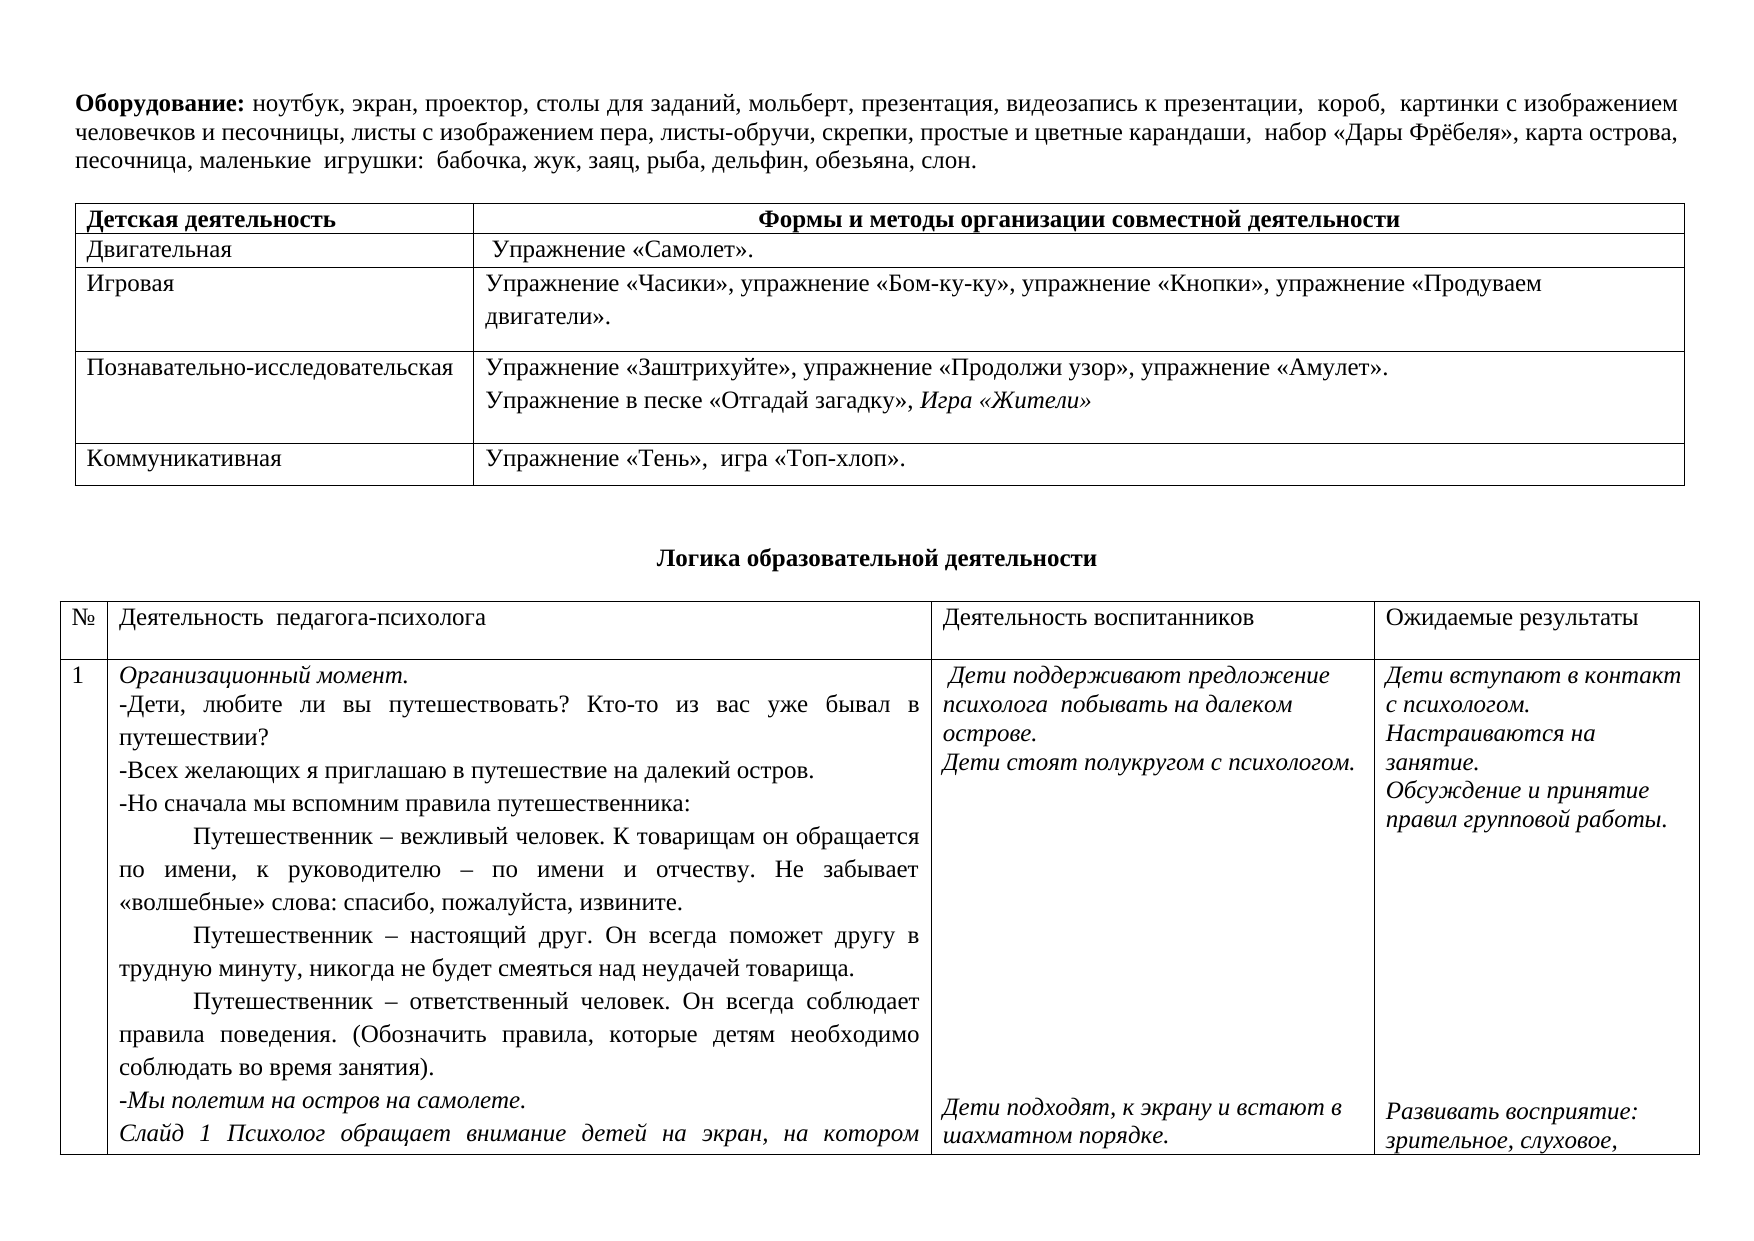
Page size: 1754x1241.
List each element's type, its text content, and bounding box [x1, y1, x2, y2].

table_cell Упражнение «Часики», упражнение «Бом-ку-ку», упражнение «Кнопки», упражнение «Продуваем двигатели». [474, 268, 1684, 351]
table_header Ожидаемые результаты [1375, 602, 1699, 659]
table_cell Познавательно-исследовательская [76, 352, 473, 442]
table_cell Упражнение «Заштрихуйте», упражнение «Продолжи узор», упражнение «Амулет». Упражнение в песке «Отгадай загадку», Игра «Жители» [474, 352, 1684, 442]
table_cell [1375, 660, 1699, 1153]
table_header № [61, 602, 107, 659]
table_header Детская деятельность [76, 204, 473, 233]
table_cell Игровая [76, 268, 473, 351]
table_cell Коммуникативная [76, 444, 473, 485]
table_header Деятельность воспитанников [932, 602, 1374, 659]
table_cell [61, 660, 107, 1153]
table_header Формы и методы организации совместной деятельности [474, 204, 1684, 233]
text Оборудование: ноутбук, экран, проектор, столы для заданий, мольберт, презентация, видеозапись к презентации, короб, картинки с изображением человечков и песочницы, листы с изображением пера, листы-обручи, скрепки, простые и цветные карандаши, набор «Дары Фрёбеля», карта острова, песочница, маленькие игрушки: бабочка, жук, заяц, рыба, дельфин, обезьяна, слон. [75, 88, 1679, 174]
table_cell Упражнение «Самолет». [474, 234, 1684, 267]
text Логика образовательной деятельности [75, 543, 1679, 572]
table_cell Упражнение «Тень», игра «Топ-хлоп». [474, 444, 1684, 485]
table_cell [108, 660, 931, 1153]
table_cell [932, 660, 1374, 1153]
table_cell Двигательная [76, 234, 473, 267]
